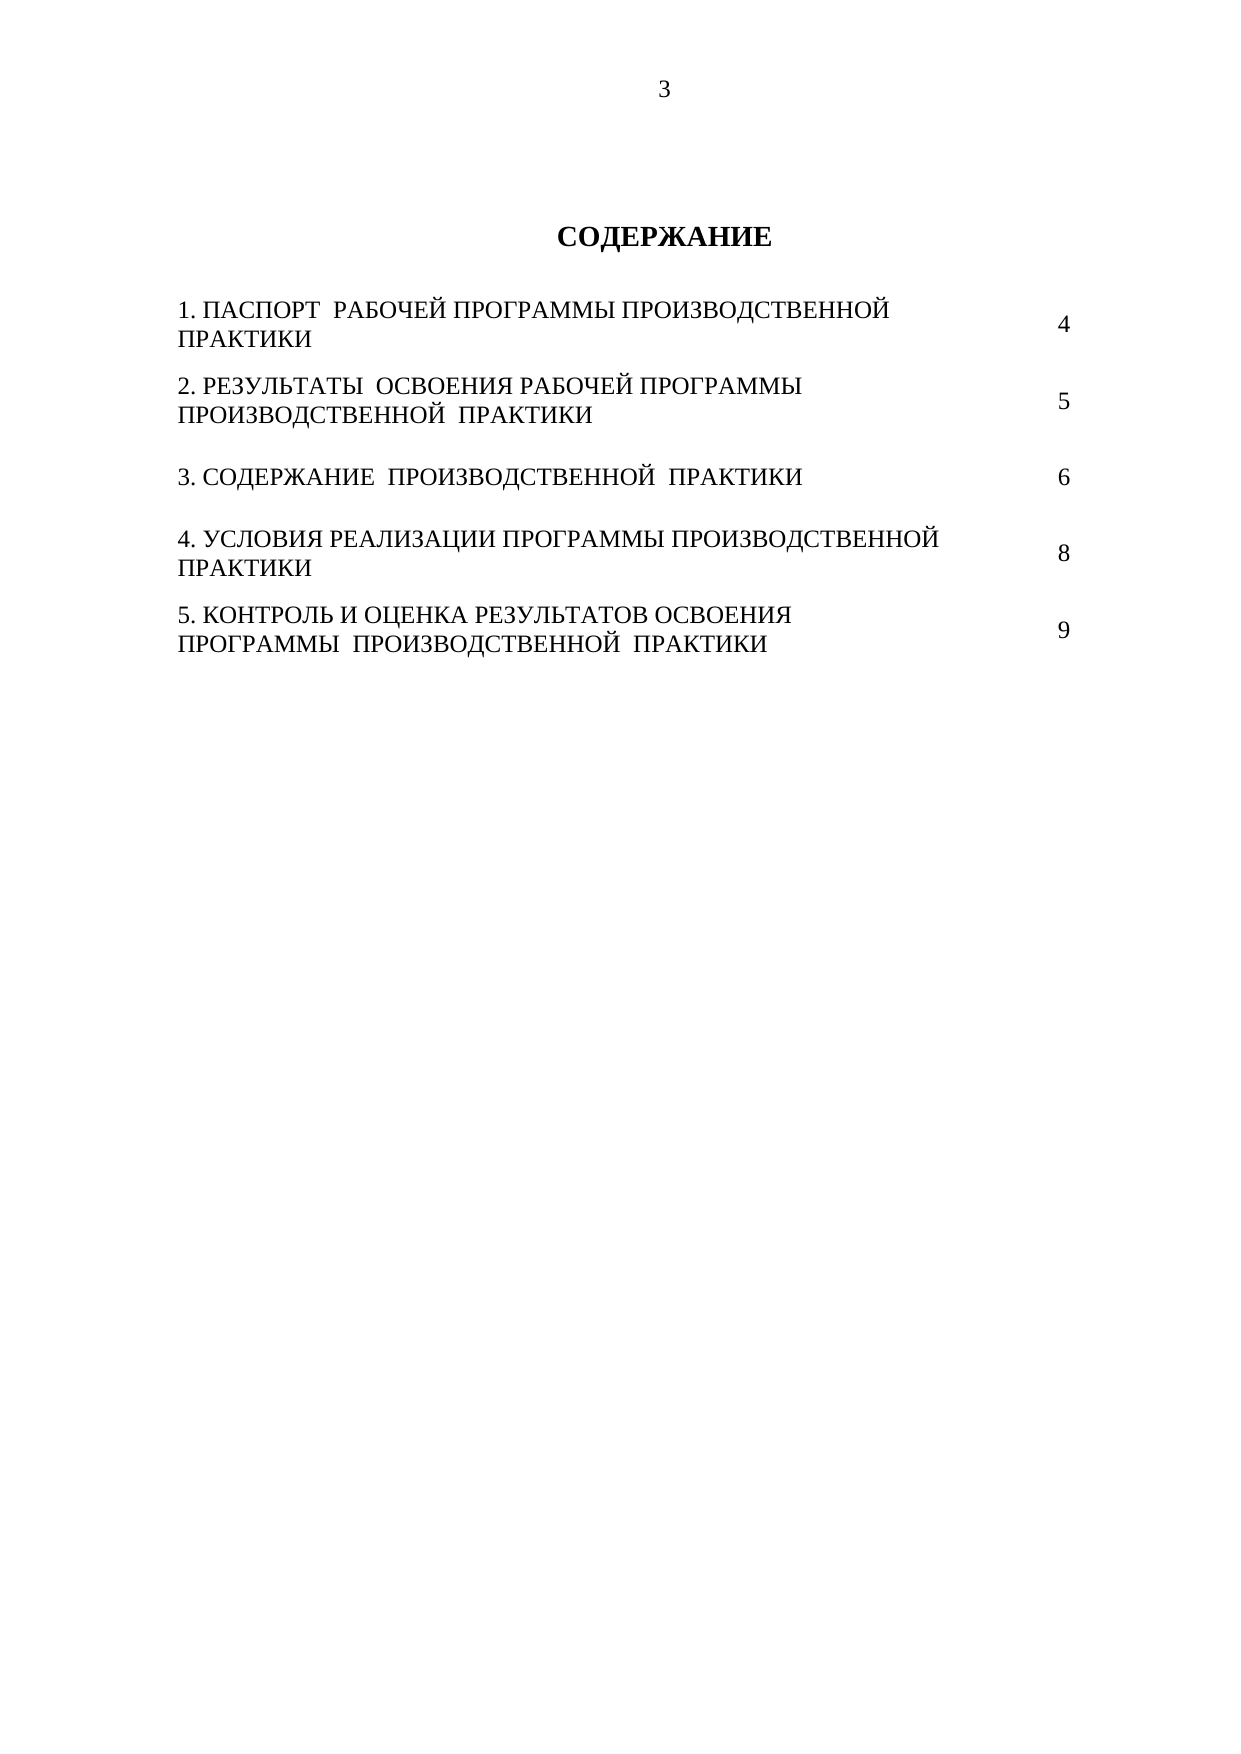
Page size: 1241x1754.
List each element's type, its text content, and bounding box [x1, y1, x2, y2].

subtitle СОДЕРЖАНИЕ [177, 219, 1152, 252]
table_cell 6 [965, 439, 1163, 515]
table_cell 4. УСЛОВИЯ РЕАЛИЗАЦИИ ПРОГРАММЫ ПРОИЗВОДСТВЕННОЙ ПРАКТИКИ [166, 515, 965, 591]
table_cell 5. КОНТРОЛЬ И ОЦЕНКА РЕЗУЛЬТАТОВ ОСВОЕНИЯ ПРОГРАММЫ ПРОИЗВОДСТВЕННОЙ ПРАКТИКИ [166, 591, 965, 667]
table_cell 9 [965, 591, 1163, 667]
table_cell 3. СОДЕРЖАНИЕ ПРОИЗВОДСТВЕННОЙ ПРАКТИКИ [166, 439, 965, 515]
table_cell 2. РЕЗУЛЬТАТЫ ОСВОЕНИЯ РАБОЧЕЙ ПРОГРАММЫ ПРОИЗВОДСТВЕННОЙ ПРАКТИКИ [166, 362, 965, 438]
table_header 4 [965, 286, 1163, 362]
table_cell 8 [965, 515, 1163, 591]
table_cell 5 [965, 362, 1163, 438]
table_header 1. ПАСПОРТ РАБОЧЕЙ ПРОГРАММЫ ПРОИЗВОДСТВЕННОЙ ПРАКТИКИ [166, 286, 965, 362]
